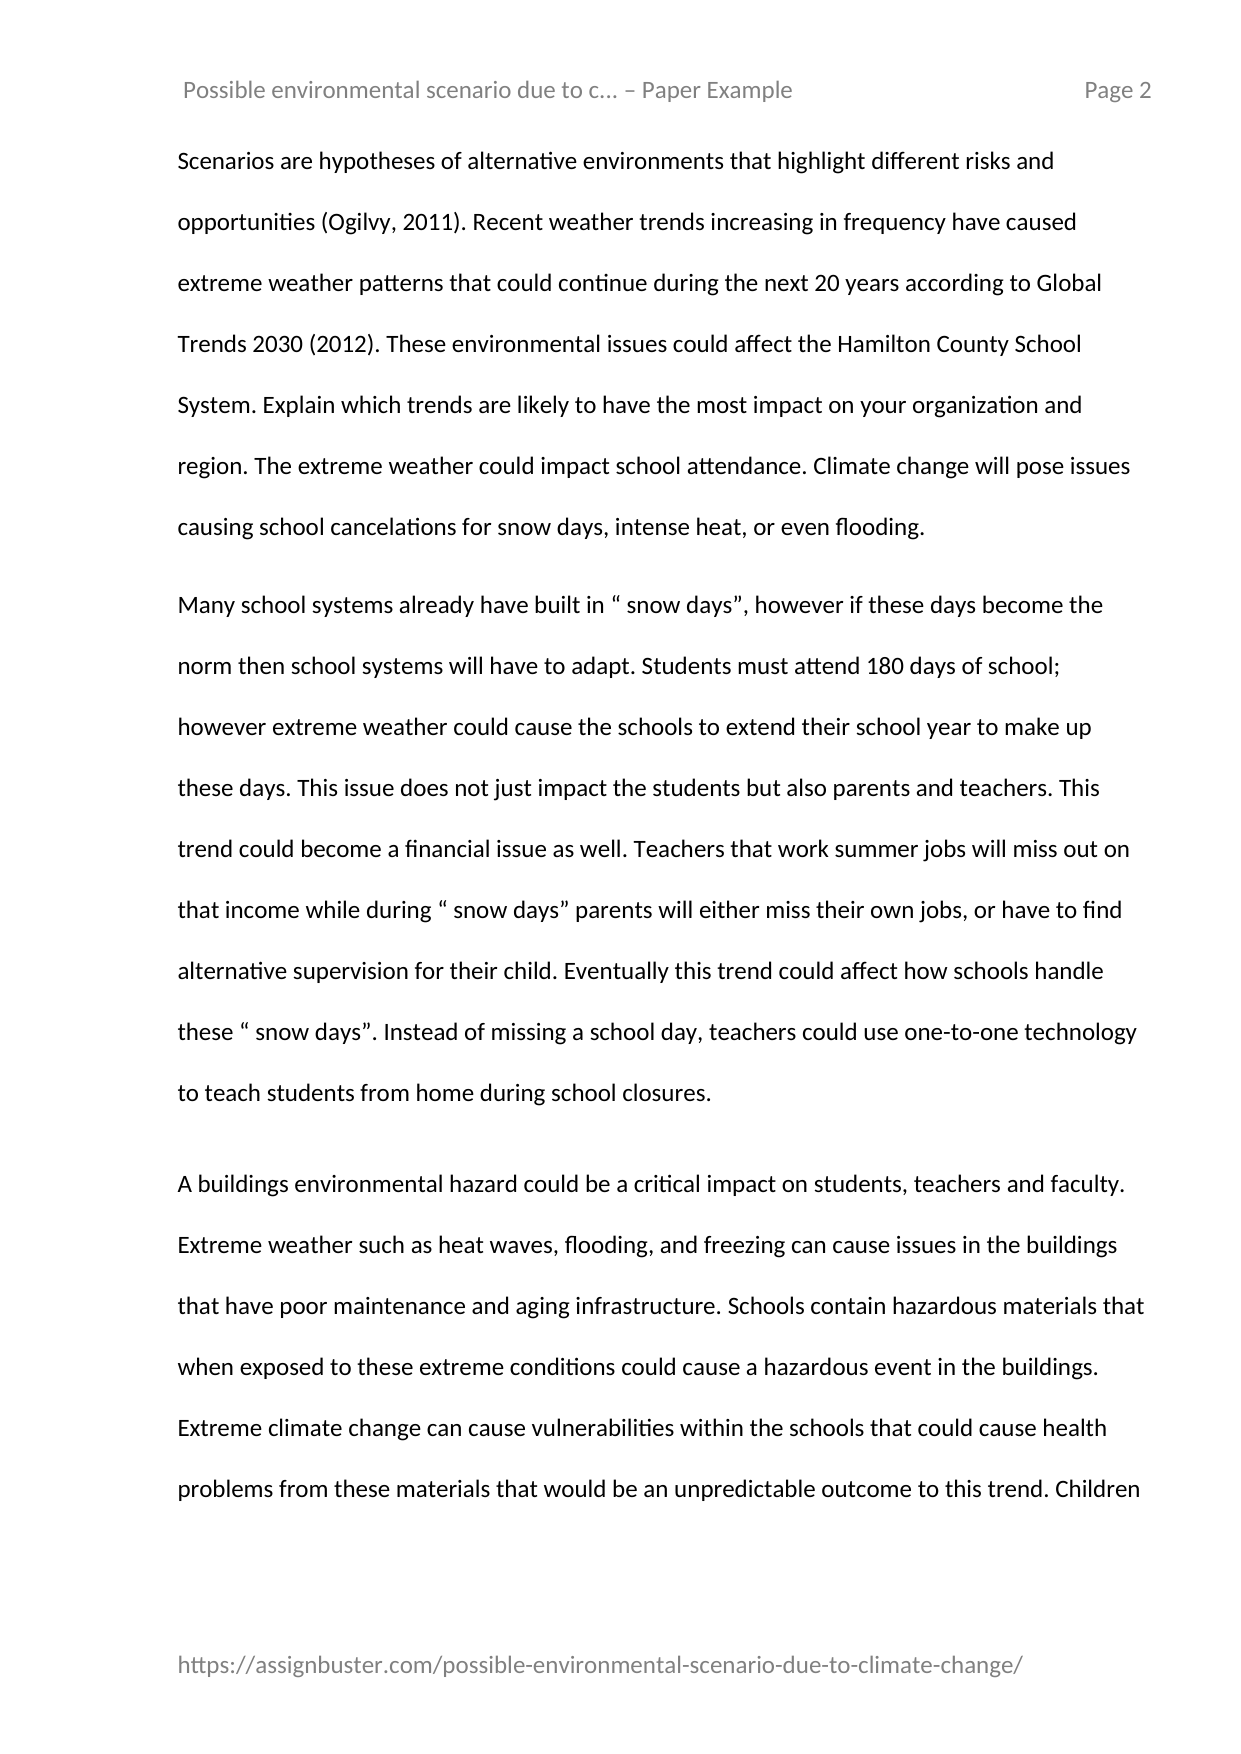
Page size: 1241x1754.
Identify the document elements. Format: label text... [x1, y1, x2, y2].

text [177, 1168, 1152, 1503]
text Scenarios are hypotheses of alternative environments that highlight different risks and opportunities (Ogilvy, 2011). Recent weather trends increasing in frequency have caused extreme weather patterns that could continue during the next 20 years according to Global Trends 2030 (2012). These environmental issues could affect the Hamilton County School System. Explain which trends are likely to have the most impact on your organization and region. The extreme weather could impact school attendance. Climate change will pose issues causing school cancelations for snow days, intense heat, or even flooding. [177, 145, 1152, 542]
text Many school systems already have built in “ snow days”, however if these days become the norm then school systems will have to adapt. Students must attend 180 days of school; however extreme weather could cause the schools to extend their school year to make up these days. This issue does not just impact the students but also parents and teachers. This trend could become a financial issue as well. Teachers that work summer jobs will miss out on that income while during “ snow days” parents will either miss their own jobs, or have to find alternative supervision for their child. Eventually this trend could affect how schools handle these “ snow days”. Instead of missing a school day, teachers could use one-to-one technology to teach students from home during school closures. [177, 589, 1152, 1108]
